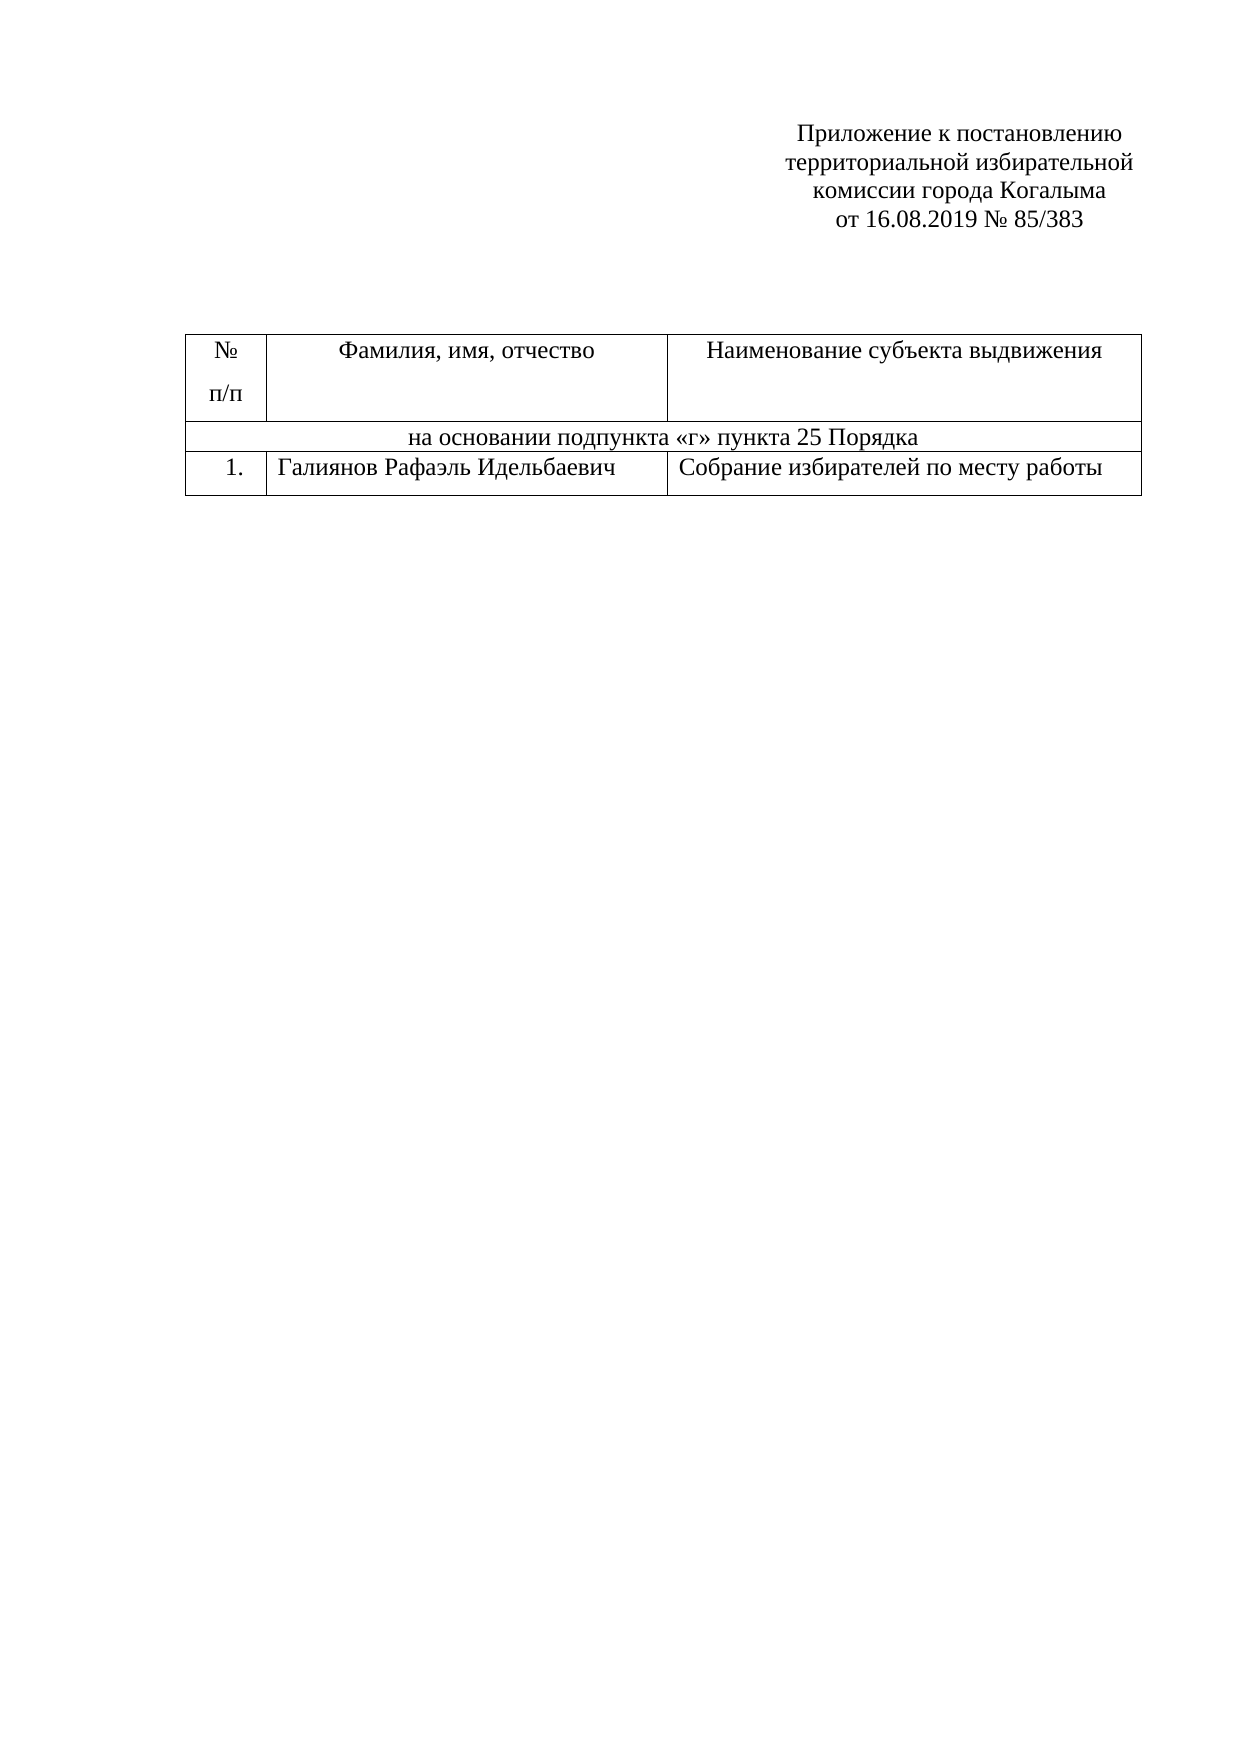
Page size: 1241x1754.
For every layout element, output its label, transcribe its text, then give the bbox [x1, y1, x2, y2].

table_header Фамилия, имя, отчество [267, 335, 667, 421]
table_header № п/п [186, 335, 266, 421]
table_cell Собрание избирателей по месту работы [668, 452, 1141, 495]
table_cell на основании подпункта «г» пункта 25 Порядка [186, 422, 1141, 451]
table_cell Галиянов Рафаэль Идельбаевич [267, 452, 667, 495]
table_cell [186, 452, 266, 495]
text от 16.08.2019 № 85/383 [767, 204, 1152, 233]
text Приложение к постановлению территориальной избирательной комиссии города Когалыма [767, 118, 1152, 204]
table_header Наименование субъекта выдвижения [668, 335, 1141, 421]
